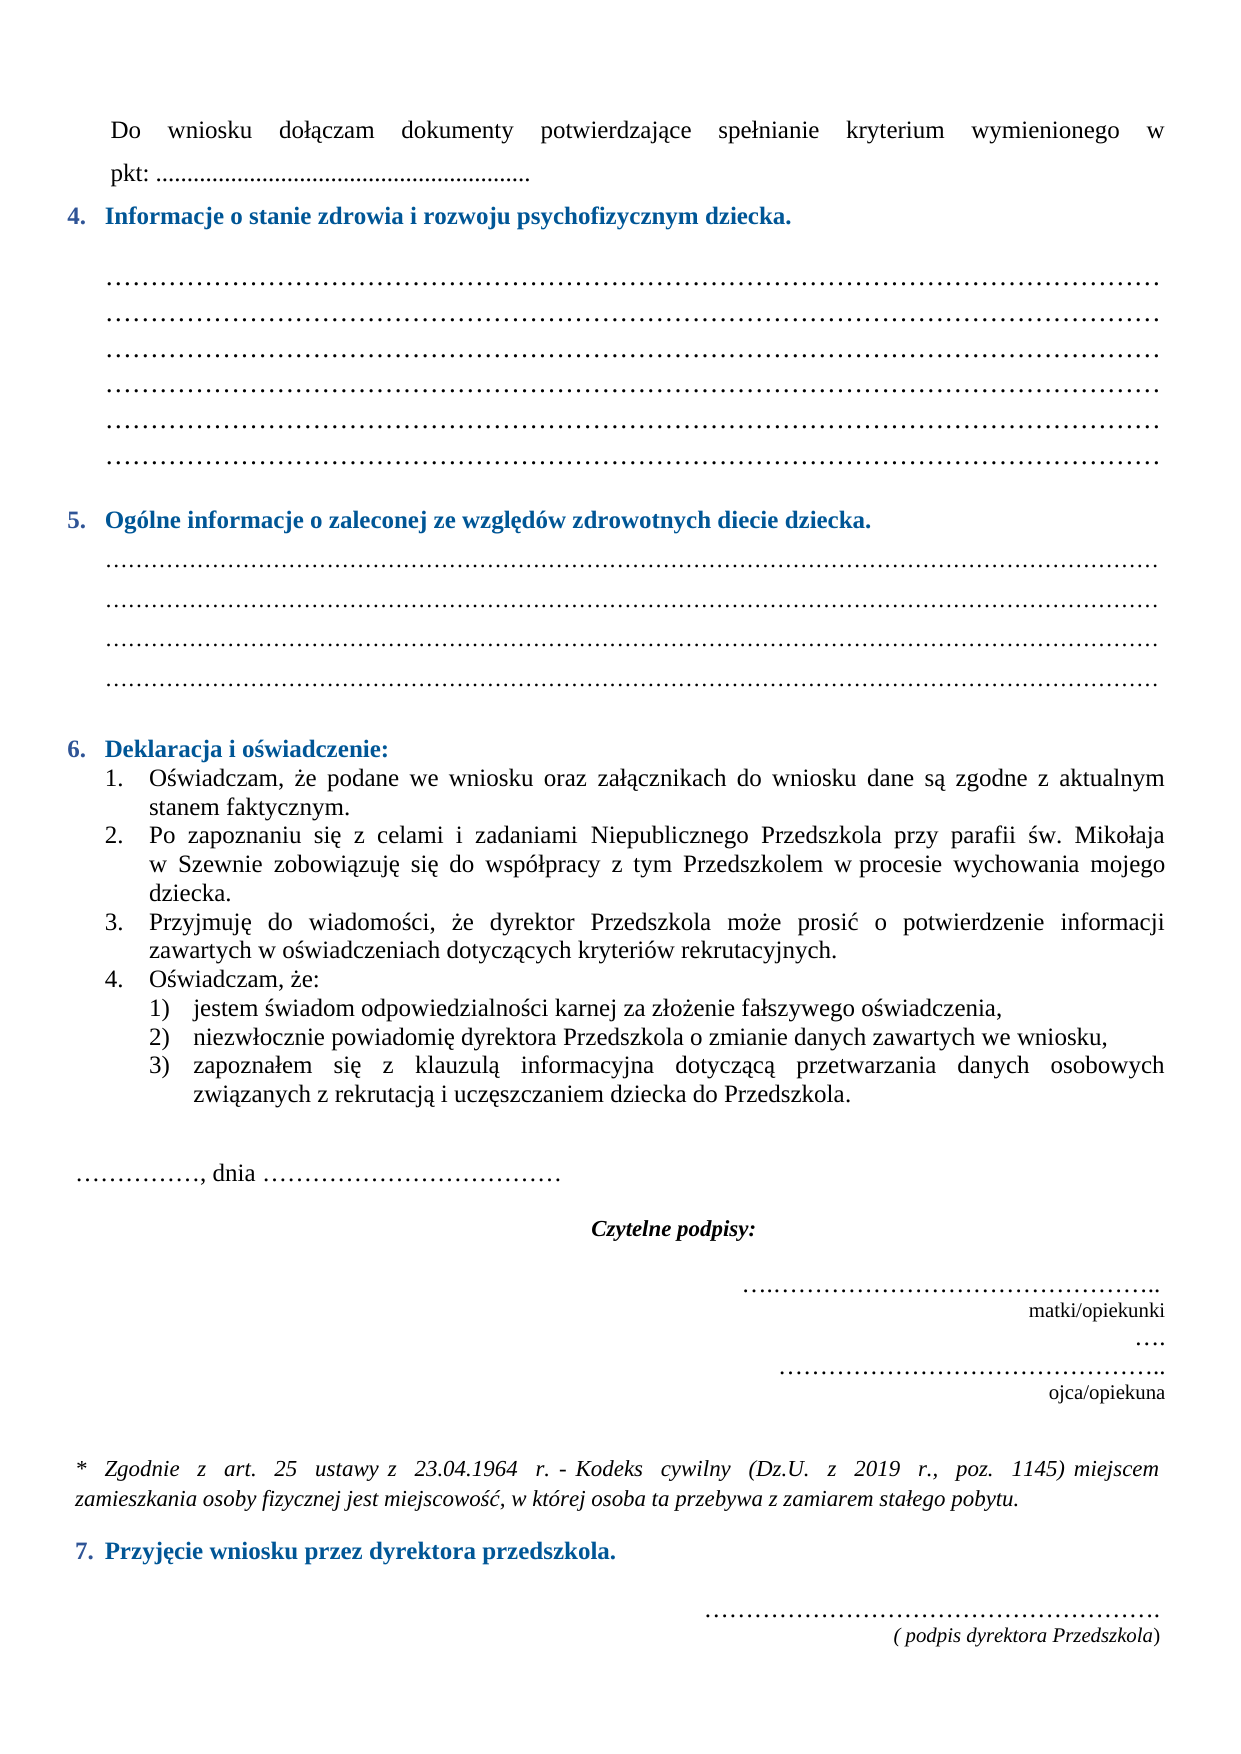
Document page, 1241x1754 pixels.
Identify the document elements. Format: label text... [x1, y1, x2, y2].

text Czytelne podpisy: [591, 1215, 1160, 1242]
list Przyjęcie wniosku przez dyrektora przedszkola. [75, 1536, 1165, 1565]
text Do wniosku dołączam dokumenty potwierdzające spełnianie kryterium wymienionego w pkt: ............................................................ [110, 115, 1165, 187]
list niezwłocznie powiadomię dyrektora Przedszkola o zmianie danych zawartych we wniosku, [149, 1022, 1165, 1051]
list zapoznałem się z klauzulą informacyjna dotyczącą przetwarzania danych osobowych związanych z rekrutacją i uczęszczaniem dziecka do Przedszkola. [149, 1051, 1165, 1108]
list ………………………………………………. [375, 1594, 1160, 1622]
text matki/opiekunki [75, 1298, 1165, 1322]
text * Zgodnie z art. 25 ustawy z 23.04.1964 r. - Kodeks cywilny (Dz.U. z 2019 r., poz. 1145) miejscem zamieszkania osoby fizycznej jest miejscowość, w której osoba ta przebywa z zamiarem stałego pobytu. [75, 1455, 1165, 1512]
list Informacje o stanie zdrowia i rozwoju psychofizycznym dziecka. [67, 201, 1165, 230]
list Oświadczam, że: [104, 964, 1165, 993]
text ….……………………………………….. [75, 1322, 1165, 1380]
text ….……………………………………….. [517, 1269, 1160, 1298]
text ………………………………………………………………………………………………………………………………………………………………………………………………………………………………………………………………………………………………………………………………………………………………………………………………………………………………………………………………………………………………………… [104, 546, 1165, 691]
list Przyjmuję do wiadomości, że dyrektor Przedszkola może prosić o potwierdzenie informacji zawartych w oświadczeniach dotyczących kryteriów rekrutacyjnych. [104, 907, 1165, 964]
list jestem świadom odpowiedzialności karnej za złożenie fałszywego oświadczenia, [149, 993, 1165, 1022]
list ( podpis dyrektora Przedszkola) [375, 1622, 1160, 1647]
list Oświadczam, że podane we wniosku oraz załącznikach do wniosku dane są zgodne z aktualnym stanem faktycznym. [104, 763, 1165, 821]
text ……………………………………………………………………………………………………………………………………………………………………………………………………………………………………………………………………………………………………………………………………………………………………………………………………………………………………………………………………………………………………………………………………………………………………………………………………………………………………………… [104, 260, 1165, 470]
text ……………, dnia ……………………………… [75, 1158, 1160, 1187]
list Po zapoznaniu się z celami i zadaniami Niepublicznego Przedszkola przy parafii św. Mikołaja w Szewnie zobowiązuję się do współpracy z tym Przedszkolem w procesie wychowania mojego dziecka. [104, 821, 1165, 907]
text ojca/opiekuna [75, 1380, 1165, 1404]
list Ogólne informacje o zaleconej ze względów zdrowotnych diecie dziecka. [67, 505, 1165, 533]
list Deklaracja i oświadczenie: [67, 734, 1165, 763]
